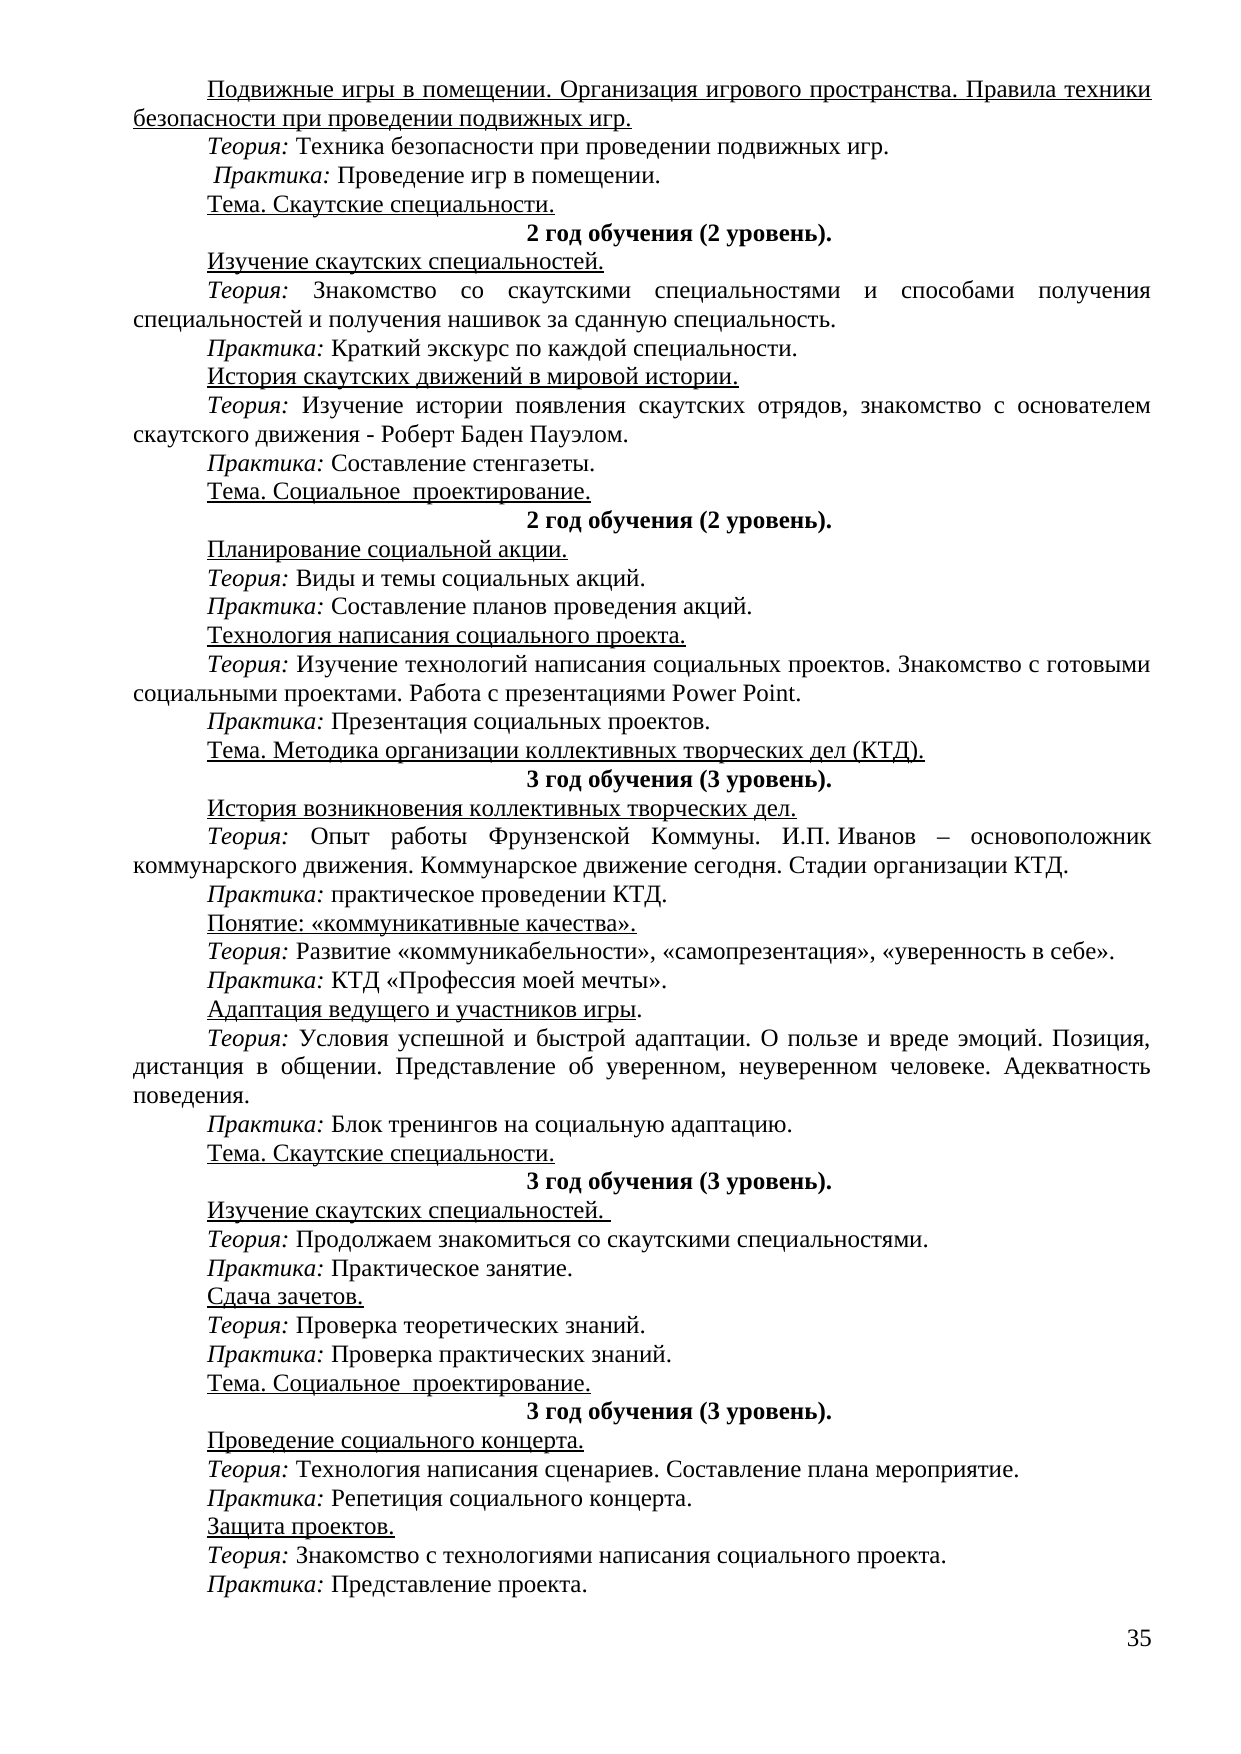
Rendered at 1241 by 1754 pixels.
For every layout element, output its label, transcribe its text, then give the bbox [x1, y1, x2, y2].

text Практика: Презентация социальных проектов. [133, 706, 1152, 735]
text 3 год обучения (3 уровень). [133, 1396, 1152, 1425]
text 2 год обучения (2 уровень). [133, 505, 1152, 534]
text Теория: Опыт работы Фрунзенской Коммуны. И.П. Иванов – основоположник коммунарского движения. Коммунарское движение сегодня. Стадии организации КТД. [133, 821, 1152, 879]
text Изучение скаутских специальностей. [133, 246, 1152, 275]
text Тема. Скаутские специальности. [133, 1138, 1152, 1166]
text Практика: Составление планов проведения акций. [133, 591, 1152, 620]
text Практика: Репетиция социального концерта. [133, 1483, 1152, 1511]
list История возникновения коллективных творческих дел. [133, 793, 1152, 821]
text Понятие: «коммуникативные качества». [133, 908, 1152, 936]
text Тема. Социальное проектирование. [133, 1368, 1152, 1396]
text Тема. Социальное проектирование. [133, 476, 1152, 505]
text Теория: Изучение технологий написания социальных проектов. Знакомство с готовыми социальными проектами. Работа с презентациями Power Point. [133, 649, 1152, 706]
text Защита проектов. [133, 1511, 1152, 1540]
text Тема. Скаутские специальности. [133, 189, 1152, 218]
list Тема. Методика организации коллективных творческих дел (КТД). [133, 735, 1152, 764]
text Теория: Техника безопасности при проведении подвижных игр. [133, 131, 1152, 160]
text История скаутских движений в мировой истории. [133, 361, 1152, 390]
text Практика: Представление проекта. [133, 1569, 1152, 1598]
text Теория: Знакомство с технологиями написания социального проекта. [133, 1540, 1152, 1569]
text Практика: практическое проведении КТД. [133, 879, 1152, 908]
text Практика: Проведение игр в помещении. [133, 160, 1152, 189]
text Практика: Блок тренингов на социальную адаптацию. [133, 1109, 1152, 1138]
text Сдача зачетов. [133, 1281, 1152, 1310]
text Теория: Виды и темы социальных акций. [133, 563, 1152, 591]
text Практика: Практическое занятие. [133, 1253, 1152, 1281]
text Адаптация ведущего и участников игры. [133, 994, 1152, 1023]
text Теория: Продолжаем знакомиться со скаутскими специальностями. [133, 1224, 1152, 1253]
text Подвижные игры в помещении. Организация игрового пространства. Правила техники безопасности при проведении подвижных игр. [133, 74, 1152, 131]
text Теория: Условия успешной и быстрой адаптации. О пользе и вреде эмоций. Позиция, дистанция в общении. Представление об уверенном, неуверенном человеке. Адекватность поведения. [133, 1023, 1152, 1109]
text Теория: Развитие «коммуникабельности», «самопрезентация», «уверенность в себе». [133, 936, 1152, 965]
text Технология написания социального проекта. [133, 620, 1152, 649]
text Планирование социальной акции. [133, 534, 1152, 563]
text Практика: Составление стенгазеты. [133, 448, 1152, 476]
text 3 год обучения (3 уровень). [133, 1166, 1152, 1195]
text Проведение социального концерта. [133, 1425, 1152, 1454]
text Практика: Проверка практических знаний. [133, 1339, 1152, 1368]
text Теория: Изучение истории появления скаутских отрядов, знакомство с основателем скаутского движения - Роберт Баден Пауэлом. [133, 390, 1152, 448]
text Изучение скаутских специальностей. [133, 1195, 1152, 1224]
text 3 год обучения (3 уровень). [133, 764, 1152, 793]
text Теория: Знакомство со скаутскими специальностями и способами получения специальностей и получения нашивок за сданную специальность. [133, 275, 1152, 333]
text Теория: Технология написания сценариев. Составление плана мероприятие. [133, 1454, 1152, 1483]
text Практика: КТД «Профессия моей мечты». [133, 965, 1152, 994]
text Практика: Краткий экскурс по каждой специальности. [133, 333, 1152, 361]
text Теория: Проверка теоретических знаний. [133, 1310, 1152, 1339]
text 2 год обучения (2 уровень). [133, 218, 1152, 246]
